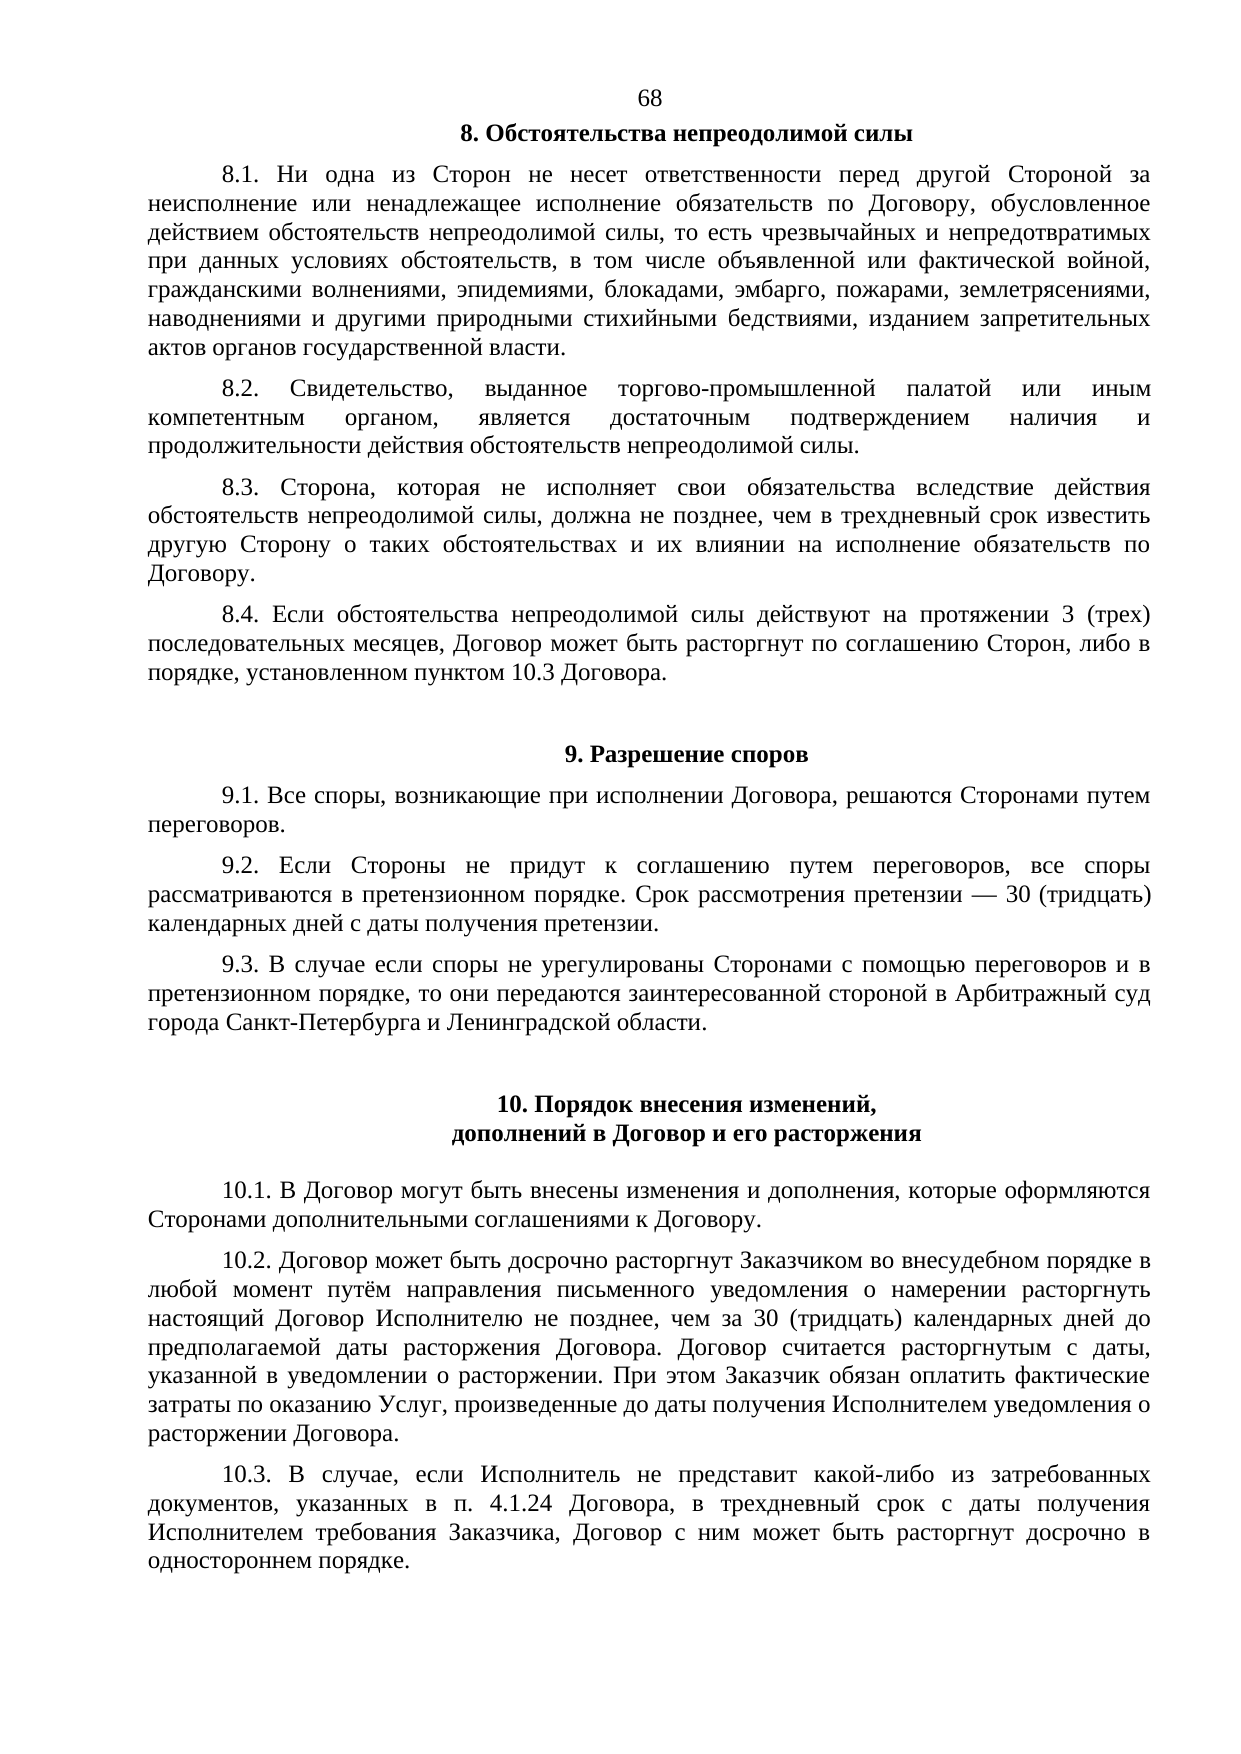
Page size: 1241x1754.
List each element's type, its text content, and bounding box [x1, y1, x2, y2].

text дополнений в Договор и его расторжения [148, 1118, 1152, 1147]
text 10.2. Договор может быть досрочно расторгнут Заказчиком во внесудебном порядке в любой момент путём направления письменного уведомления о намерении расторгнуть настоящий Договор Исполнителю не позднее, чем за 30 (тридцать) календарных дней до предполагаемой даты расторжения Договора. Договор считается расторгнутым с даты, указанной в уведомлении о расторжении. При этом Заказчик обязан оплатить фактические затраты по оказанию Услуг, произведенные до даты получения Исполнителем уведомления о расторжении Договора. [148, 1246, 1152, 1447]
text 8.2. Свидетельство, выданное торгово-промышленной палатой или иным компетентным органом, является достаточным подтверждением наличия и продолжительности действия обстоятельств непреодолимой силы. [148, 373, 1152, 459]
text 8.4. Если обстоятельства непреодолимой силы действуют на протяжении 3 (трех) последовательных месяцев, Договор может быть расторгнут по соглашению Сторон, либо в порядке, установленном пунктом 10.3 Договора. [148, 599, 1152, 686]
text 10.3. В случае, если Исполнитель не представит какой-либо из затребованных документов, указанных в п. 4.1.24 Договора, в трехдневный срок с даты получения Исполнителем требования Заказчика, Договор с ним может быть расторгнут досрочно в одностороннем порядке. [148, 1459, 1152, 1574]
text 9.2. Если Стороны не придут к соглашению путем переговоров, все споры рассматриваются в претензионном порядке. Срок рассмотрения претензии — 30 (тридцать) календарных дней с даты получения претензии. [148, 851, 1152, 937]
text 10. Порядок внесения изменений, [148, 1089, 1152, 1118]
text 8.1. Ни одна из Сторон не несет ответственности перед другой Стороной за неисполнение или ненадлежащее исполнение обязательств по Договору, обусловленное действием обстоятельств непреодолимой силы, то есть чрезвычайных и непредотвратимых при данных условиях обстоятельств, в том числе объявленной или фактической войной, гражданскими волнениями, эпидемиями, блокадами, эмбарго, пожарами, землетрясениями, наводнениями и другими природными стихийными бедствиями, изданием запретительных актов органов государственной власти. [148, 159, 1152, 361]
text 10.1. В Договор могут быть внесены изменения и дополнения, которые оформляются Сторонами дополнительными соглашениями к Договору. [148, 1176, 1152, 1233]
text 9.1. Все споры, возникающие при исполнении Договора, решаются Сторонами путем переговоров. [148, 781, 1152, 838]
text 8.3. Сторона, которая не исполняет свои обязательства вследствие действия обстоятельств непреодолимой силы, должна не позднее, чем в трехдневный срок известить другую Сторону о таких обстоятельствах и их влиянии на исполнение обязательств по Договору. [148, 472, 1152, 587]
text 8. Обстоятельства непреодолимой силы [148, 118, 1152, 147]
text 9.3. В случае если споры не урегулированы Сторонами с помощью переговоров и в претензионном порядке, то они передаются заинтересованной стороной в Арбитражный суд города Санкт-Петербурга и Ленинградской области. [148, 949, 1152, 1036]
text 9. Разрешение споров [148, 739, 1152, 768]
